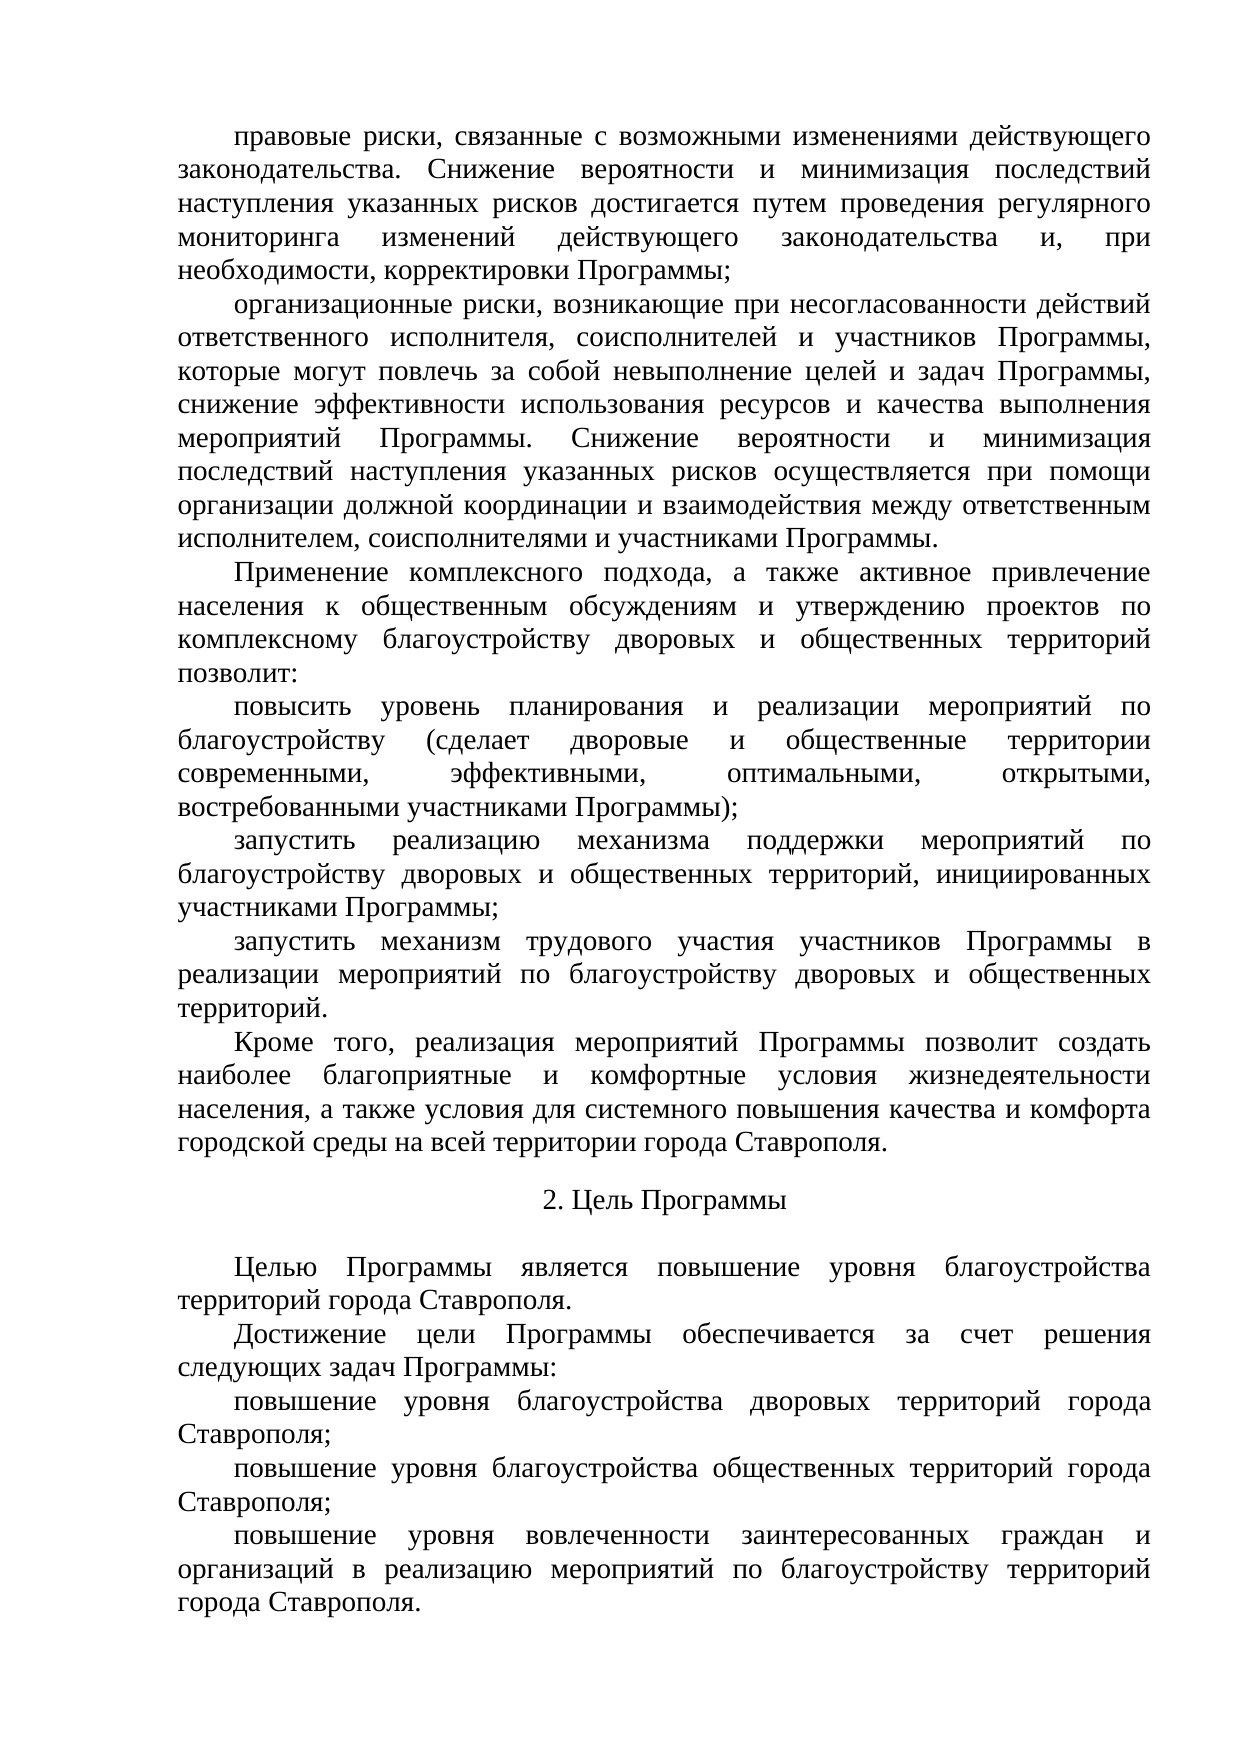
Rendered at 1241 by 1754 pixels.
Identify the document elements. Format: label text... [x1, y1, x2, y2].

text повысить уровень планирования и реализации мероприятий по благоустройству (сделает дворовые и общественные территории современными, эффективными, оптимальными, открытыми, востребованными участниками Программы); [177, 688, 1152, 822]
text повышение уровня вовлеченности заинтересованных граждан и организаций в реализацию мероприятий по благоустройству территорий города Ставрополя. [177, 1517, 1152, 1618]
text Целью Программы является повышение уровня благоустройства территорий города Ставрополя. [177, 1249, 1152, 1316]
text организационные риски, возникающие при несогласованности действий ответственного исполнителя, соисполнителей и участников Программы, которые могут повлечь за собой невыполнение целей и задач Программы, снижение эффективности использования ресурсов и качества выполнения мероприятий Программы. Снижение вероятности и минимизация последствий наступления указанных рисков осуществляется при помощи организации должной координации и взаимодействия между ответственным исполнителем, соисполнителями и участниками Программы. [177, 286, 1152, 554]
text правовые риски, связанные с возможными изменениями действующего законодательства. Снижение вероятности и минимизация последствий наступления указанных рисков достигается путем проведения регулярного мониторинга изменений действующего законодательства и, при необходимости, корректировки Программы; [177, 118, 1152, 286]
text запустить реализацию механизма поддержки мероприятий по благоустройству дворовых и общественных территорий, инициированных участниками Программы; [177, 822, 1152, 923]
text повышение уровня благоустройства дворовых территорий города Ставрополя; [177, 1383, 1152, 1450]
title 2. Цель Программы [177, 1182, 1152, 1215]
text запустить механизм трудового участия участников Программы в реализации мероприятий по благоустройству дворовых и общественных территорий. [177, 923, 1152, 1024]
text повышение уровня благоустройства общественных территорий города Ставрополя; [177, 1450, 1152, 1517]
text Достижение цели Программы обеспечивается за счет решения следующих задач Программы: [177, 1316, 1152, 1383]
text Применение комплексного подхода, а также активное привлечение населения к общественным обсуждениям и утверждению проектов по комплексному благоустройству дворовых и общественных территорий позволит: [177, 554, 1152, 688]
text Кроме того, реализация мероприятий Программы позволит создать наиболее благоприятные и комфортные условия жизнедеятельности населения, а также условия для системного повышения качества и комфорта городской среды на всей территории города Ставрополя. [177, 1024, 1152, 1158]
